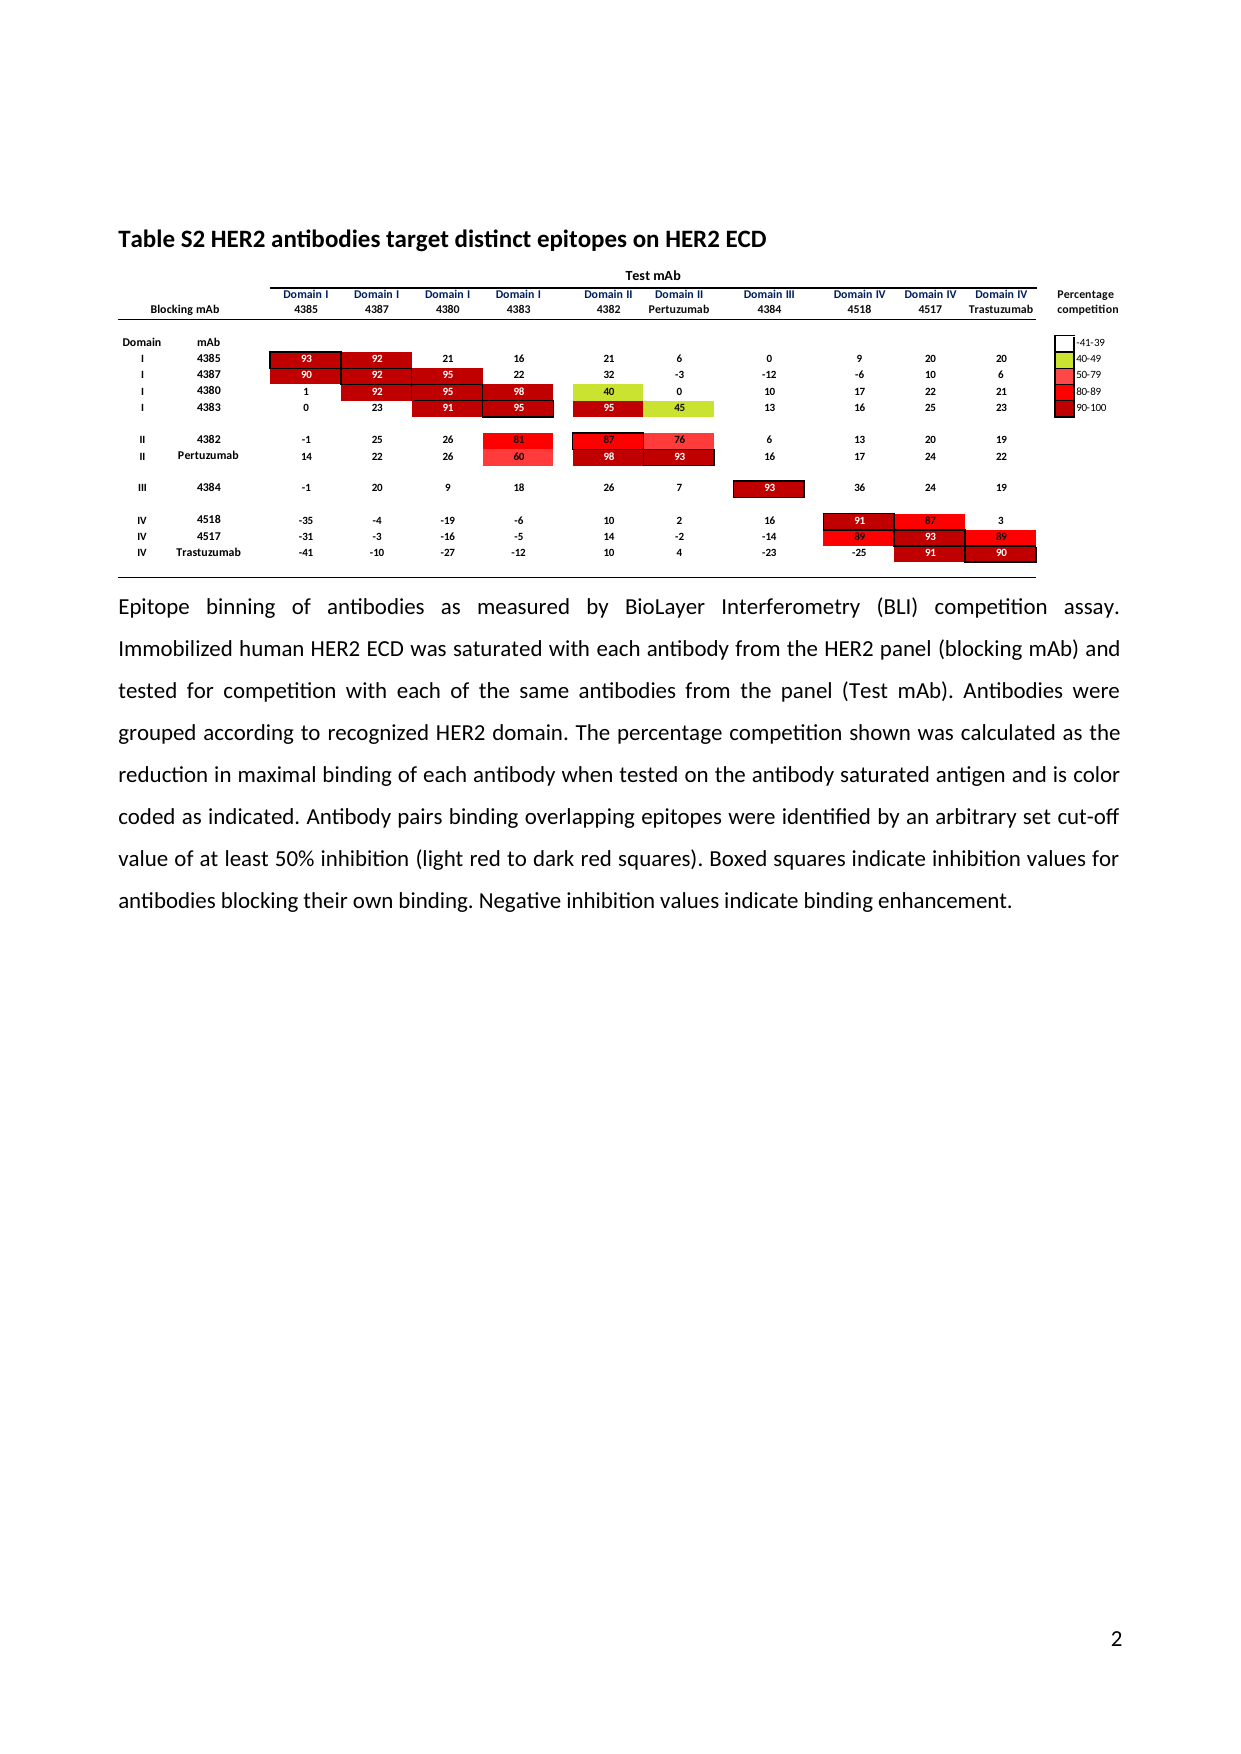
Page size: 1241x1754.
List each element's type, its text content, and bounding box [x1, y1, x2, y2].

text Table S2 HER2 antibodies target distinct epitopes on HER2 ECD [118, 223, 1122, 253]
text Epitope binning of antibodies as measured by BioLayer Interferometry (BLI) competition assay. Immobilized human HER2 ECD was saturated with each antibody from the HER2 panel (blocking mAb) and tested for competition with each of the same antibodies from the panel (Test mAb). Antibodies were grouped according to recognized HER2 domain. The percentage competition shown was calculated as the reduction in maximal binding of each antibody when tested on the antibody saturated antigen and is color coded as indicated. Antibody pairs binding overlapping epitopes were identified by an arbitrary set cut-off value of at least 50% inhibition (light red to dark red squares). Boxed squares indicate inhibition values for antibodies blocking their own binding. Negative inhibition values indicate binding enhancement. [118, 592, 1122, 914]
